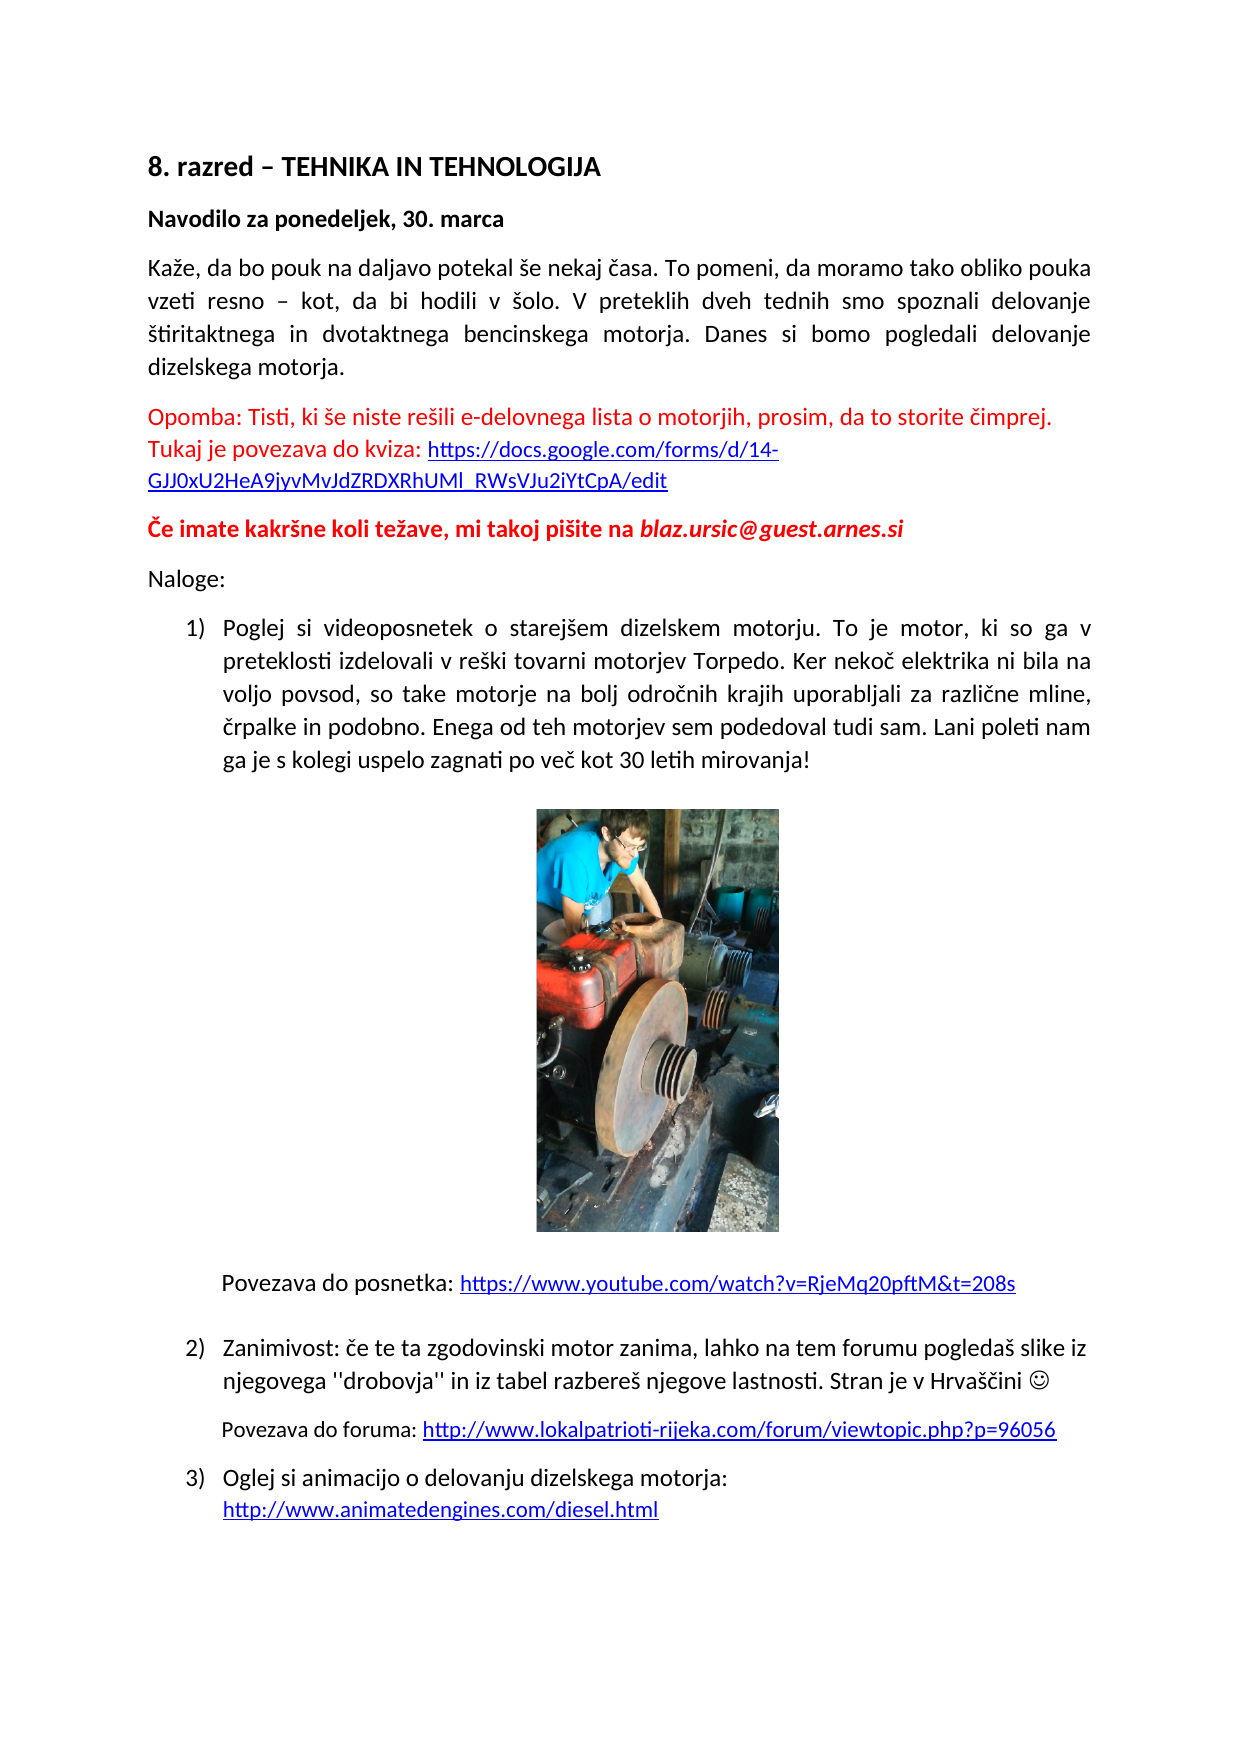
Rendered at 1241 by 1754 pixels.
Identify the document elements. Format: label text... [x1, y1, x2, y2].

text Če imate kakršne koli težave, mi takoj pišite na blaz.ursic@guest.arnes.si [148, 513, 1093, 544]
list Zanimivost: če te ta zgodovinski motor zanima, lahko na tem forumu pogledaš slike iz njegovega ''drobovja'' in iz tabel razbereš njegove lastnosti. Stran je v Hrvaščini [185, 1333, 1093, 1396]
list Poglej si videoposnetek o starejšem dizelskem motorju. To je motor, ki so ga v preteklosti izdelovali v reški tovarni motorjev Torpedo. Ker nekoč elektrika ni bila na voljo povsod, so take motorje na bolj odročnih krajih uporabljali za različne mline, črpalke in podobno. Enega od teh motorjev sem podedoval tudi sam. Lani poleti nam ga je s kolegi uspelo zagnati po več kot 30 letih mirovanja! [185, 612, 1093, 774]
list Povezava do posnetka: https://www.youtube.com/watch?v=RjeMq20pftM&t=208s [221, 1267, 1093, 1297]
text Navodilo za ponedeljek, 30. marca [148, 203, 1093, 233]
text 8. razred – TEHNIKA IN TEHNOLOGIJA [148, 148, 1093, 183]
list Oglej si animacijo o delovanju dizelskega motorja: http://www.animatedengines.com/diesel.html [185, 1462, 1093, 1523]
text Povezava do foruma: http://www.lokalpatrioti-rijeka.com/forum/viewtopic.php?p=96056 [148, 1415, 1093, 1443]
text Opomba: Tisti, ki še niste rešili e-delovnega lista o motorjih, prosim, da to storite čimprej. Tukaj je povezava do kviza: https://docs.google.com/forms/d/14-GJJ0xU2HeA9jyvMvJdZRDXRhUMl_RWsVJu2iYtCpA/edit [148, 401, 1093, 494]
text Kaže, da bo pouk na daljavo potekal še nekaj časa. To pomeni, da moramo tako obliko pouka vzeti resno – kot, da bi hodili v šolo. V preteklih dveh tednih smo spoznali delovanje štiritaktnega in dvotaktnega bencinskega motorja. Danes si bomo pogledali delovanje dizelskega motorja. [148, 252, 1093, 382]
text Naloge: [148, 563, 1093, 593]
